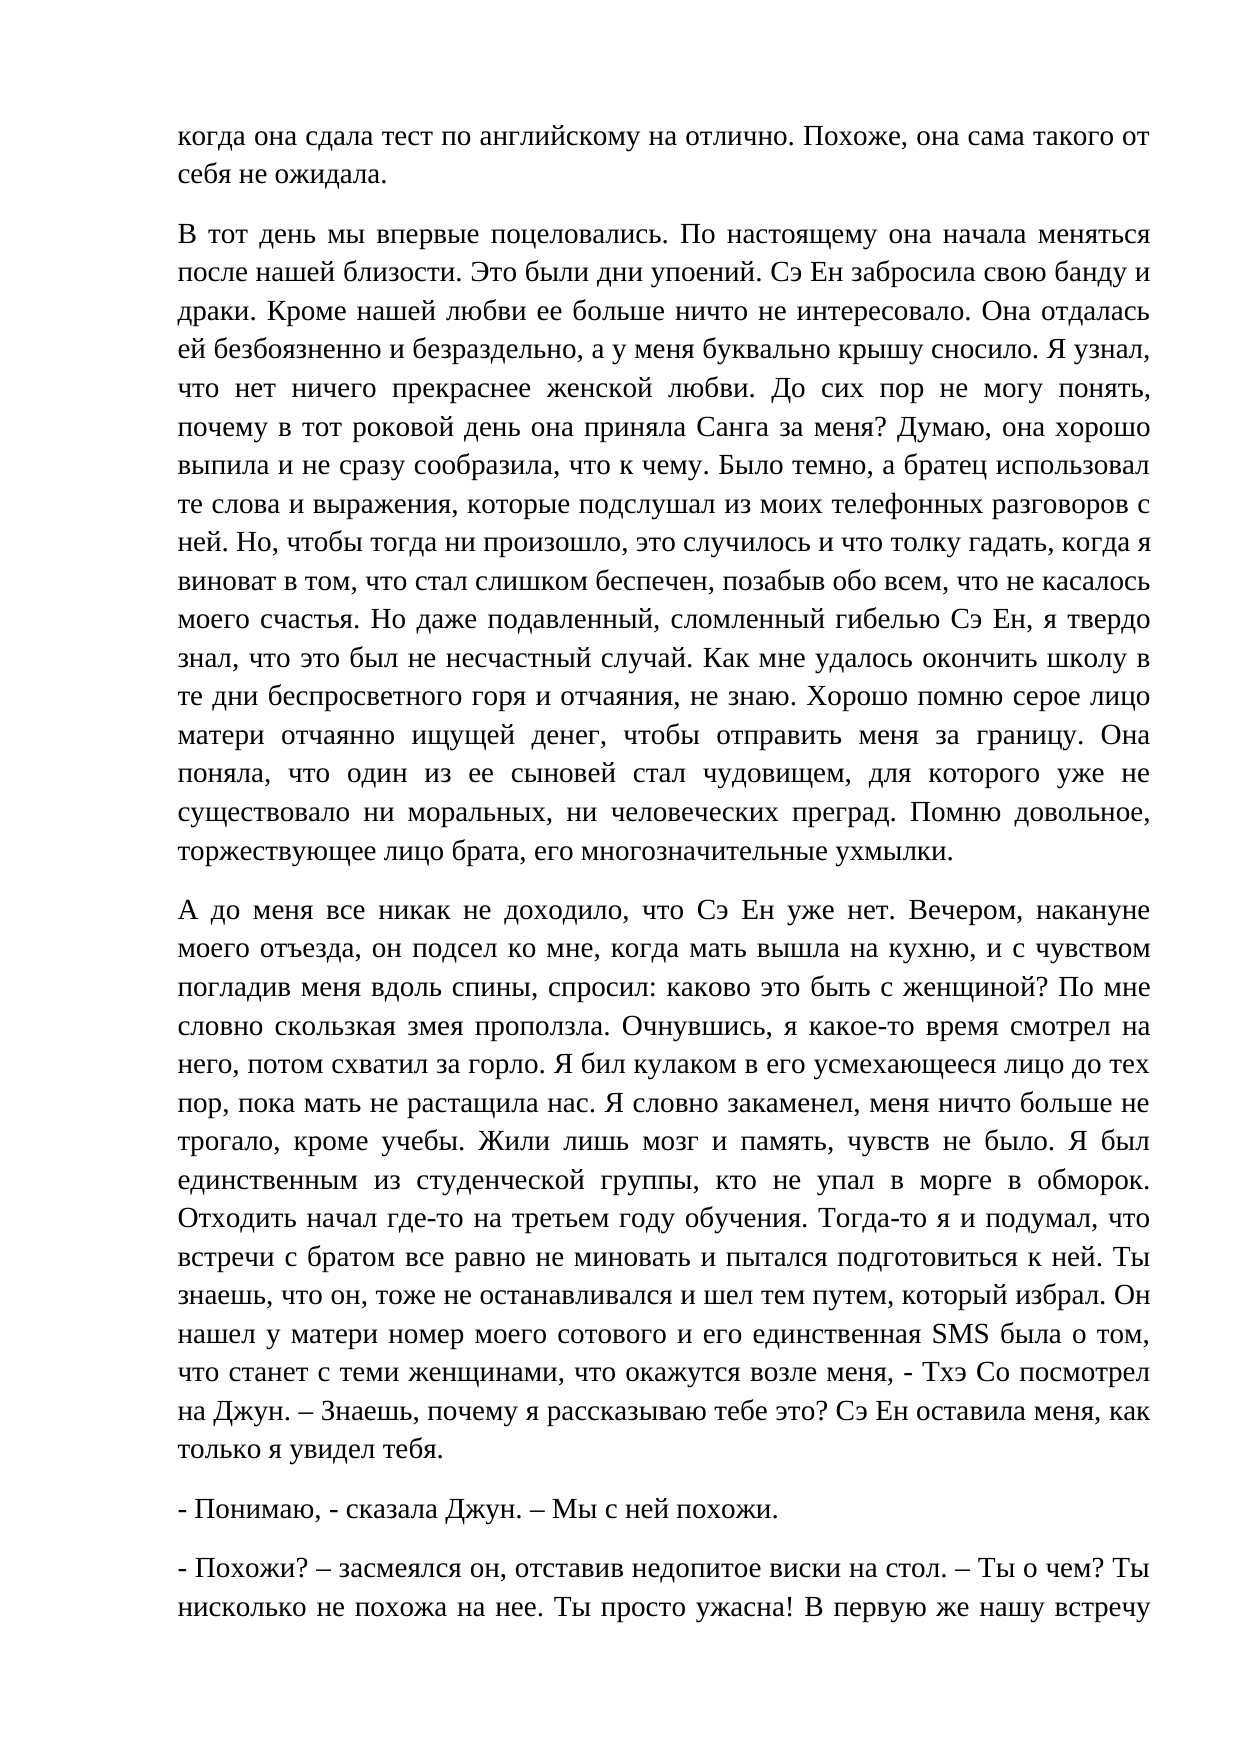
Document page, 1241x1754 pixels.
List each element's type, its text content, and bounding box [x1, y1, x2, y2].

text А до меня все никак не доходило, что Сэ Ен уже нет. Вечером, накануне моего отъезда, он подсел ко мне, когда мать вышла на кухню, и с чувством погладив меня вдоль спины, спросил: каково это быть с женщиной? По мне словно скользкая змея проползла. Очнувшись, я какое-то время смотрел на него, потом схватил за горло. Я бил кулаком в его усмехающееся лицо до тех пор, пока мать не растащила нас. Я словно закаменел, меня ничто больше не трогало, кроме учебы. Жили лишь мозг и память, чувств не было. Я был единственным из студенческой группы, кто не упал в морге в обморок. Отходить начал где-то на третьем году обучения. Тогда-то я и подумал, что встречи с братом все равно не миновать и пытался подготовиться к ней. Ты знаешь, что он, тоже не останавливался и шел тем путем, который избрал. Он нашел у матери номер моего сотового и его единственная SMS была о том, что станет с теми женщинами, что окажутся возле меня, - Тхэ Со посмотрел на Джун. – Знаешь, почему я рассказываю тебе это? Сэ Ен оставила меня, как только я увидел тебя. [177, 892, 1152, 1465]
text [177, 118, 1152, 190]
text В тот день мы впервые поцеловались. По настоящему она начала меняться после нашей близости. Это были дни упоений. Сэ Ен забросила свою банду и драки. Кроме нашей любви ее больше ничто не интересовало. Она отдалась ей безбоязненно и безраздельно, а у меня буквально крышу сносило. Я узнал, что нет ничего прекраснее женской любви. До сих пор не могу понять, почему в тот роковой день она приняла Санга за меня? Думаю, она хорошо выпила и не сразу сообразила, что к чему. Было темно, а братец использовал те слова и выражения, которые подслушал из моих телефонных разговоров с ней. Но, чтобы тогда ни произошло, это случилось и что толку гадать, когда я виноват в том, что стал слишком беспечен, позабыв обо всем, что не касалось моего счастья. Но даже подавленный, сломленный гибелью Сэ Ен, я твердо знал, что это был не несчастный случай. Как мне удалось окончить школу в те дни беспросветного горя и отчаяния, не знаю. Хорошо помню серое лицо матери отчаянно ищущей денег, чтобы отправить меня за границу. Она поняла, что один из ее сыновей стал чудовищем, для которого уже не существовало ни моральных, ни человеческих преград. Помню довольное, торжествующее лицо брата, его многозначительные ухмылки. [177, 216, 1152, 866]
text - Понимаю, - сказала Джун. – Мы с ней похожи. [177, 1491, 1152, 1524]
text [177, 1550, 1152, 1622]
